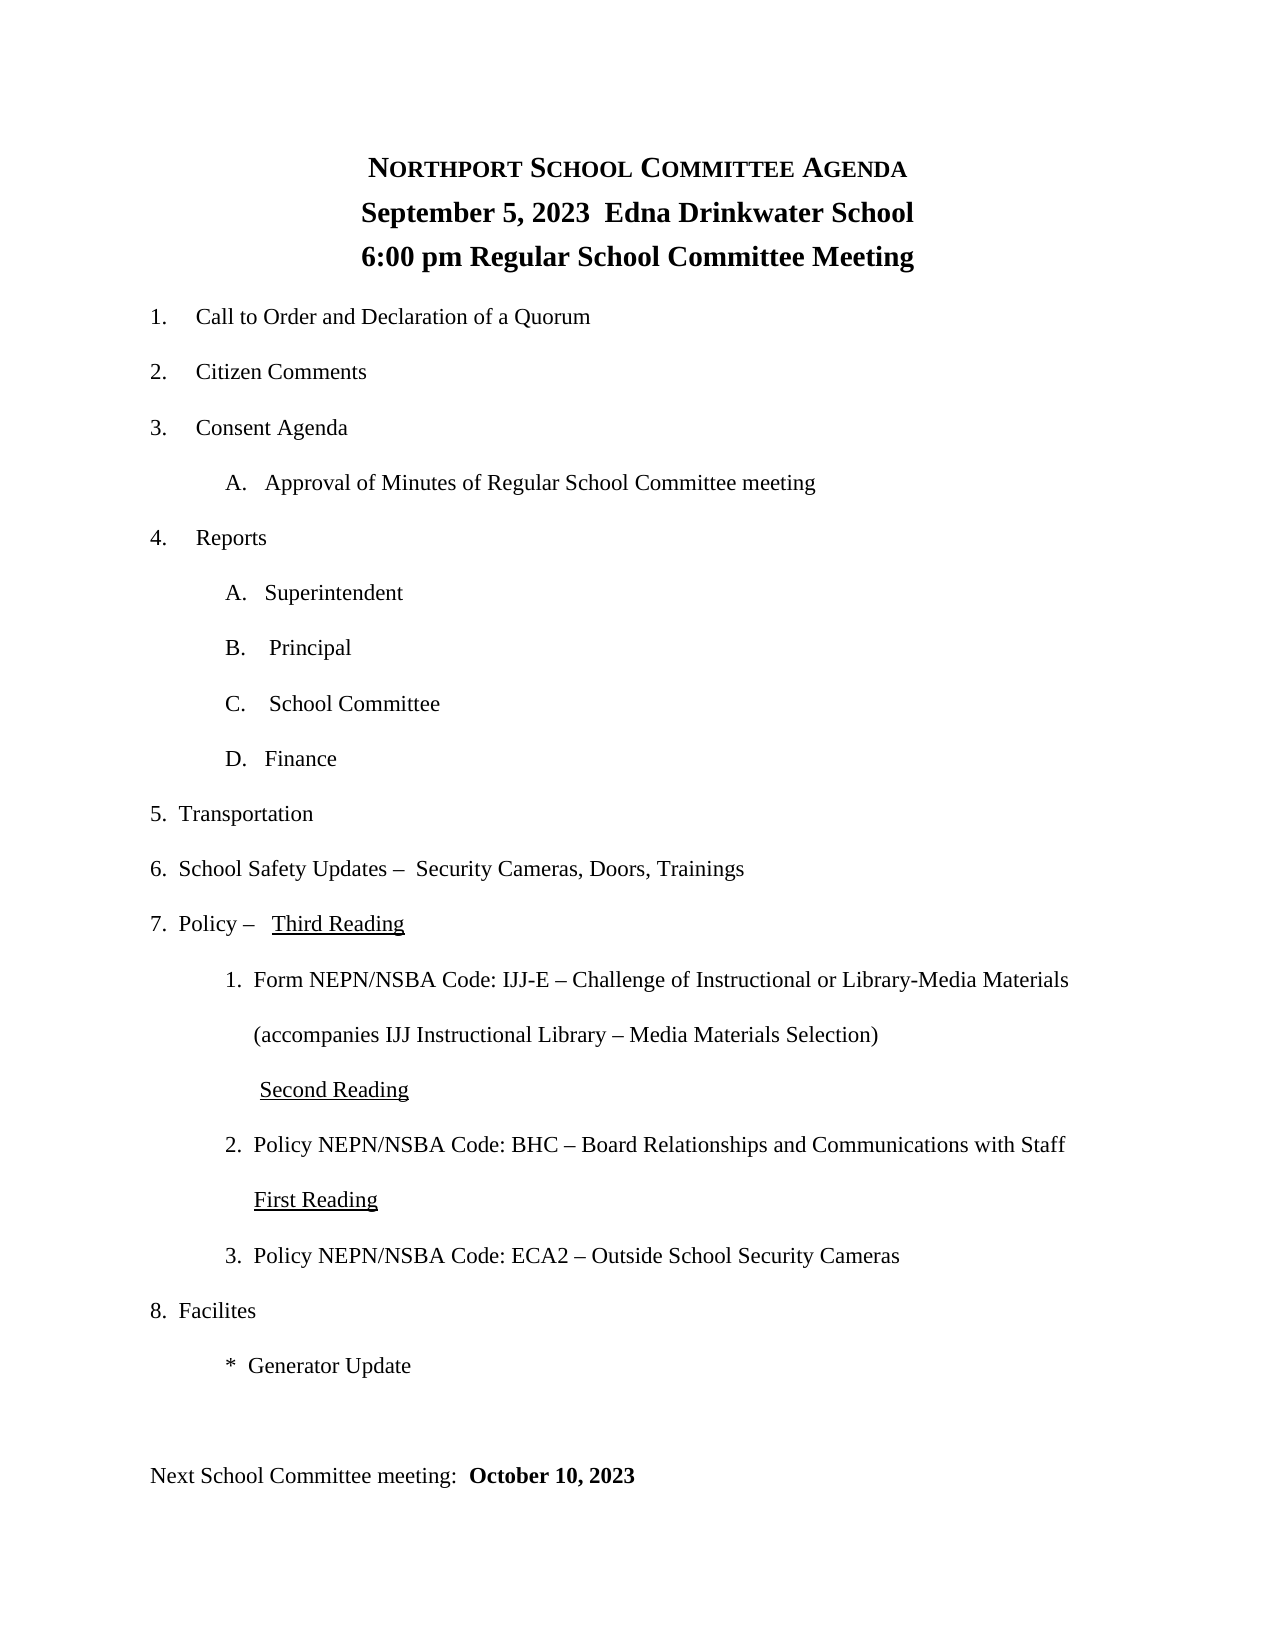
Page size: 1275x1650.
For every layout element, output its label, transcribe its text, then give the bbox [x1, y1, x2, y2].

text 3. Policy NEPN/NSBA Code: ECA2 – Outside School Security Cameras [150, 1242, 1125, 1268]
text * Generator Update [150, 1352, 1125, 1378]
text A. Superintendent [150, 579, 1125, 606]
text A. Approval of Minutes of Regular School Committee meeting [150, 469, 1125, 495]
text 8. Facilites [150, 1297, 1125, 1323]
text 5. Transportation [150, 800, 1125, 826]
text 1. Form NEPN/NSBA Code: IJJ-E – Challenge of Instructional or Library-Media Materials [150, 966, 1125, 992]
text 3. Consent Agenda [150, 413, 1125, 440]
text (accompanies IJJ Instructional Library – Media Materials Selection) [150, 1021, 1125, 1047]
text 1. Call to Order and Declaration of a Quorum [150, 303, 1125, 329]
text B. Principal [150, 634, 1125, 661]
text Next School Committee meeting: October 10, 2023 [150, 1462, 1125, 1489]
text 6. School Safety Updates – Security Cameras, Doors, Trainings [150, 855, 1125, 882]
text First Reading [150, 1186, 1125, 1213]
text September 5, 2023 Edna Drinkwater School [150, 195, 1125, 228]
text 2. Policy NEPN/NSBA Code: BHC – Board Relationships and Communications with Staff [150, 1131, 1125, 1158]
text 4. Reports [150, 524, 1125, 550]
text 6:00 pm Regular School Committee Meeting [150, 239, 1125, 273]
text C. School Committee [150, 689, 1125, 716]
text D. Finance [150, 745, 1125, 771]
text 2. Citizen Comments [150, 358, 1125, 385]
text 7. Policy – Third Reading [150, 910, 1125, 937]
text Second Reading [150, 1076, 1125, 1102]
text Northport School Committee Agenda [150, 150, 1125, 183]
